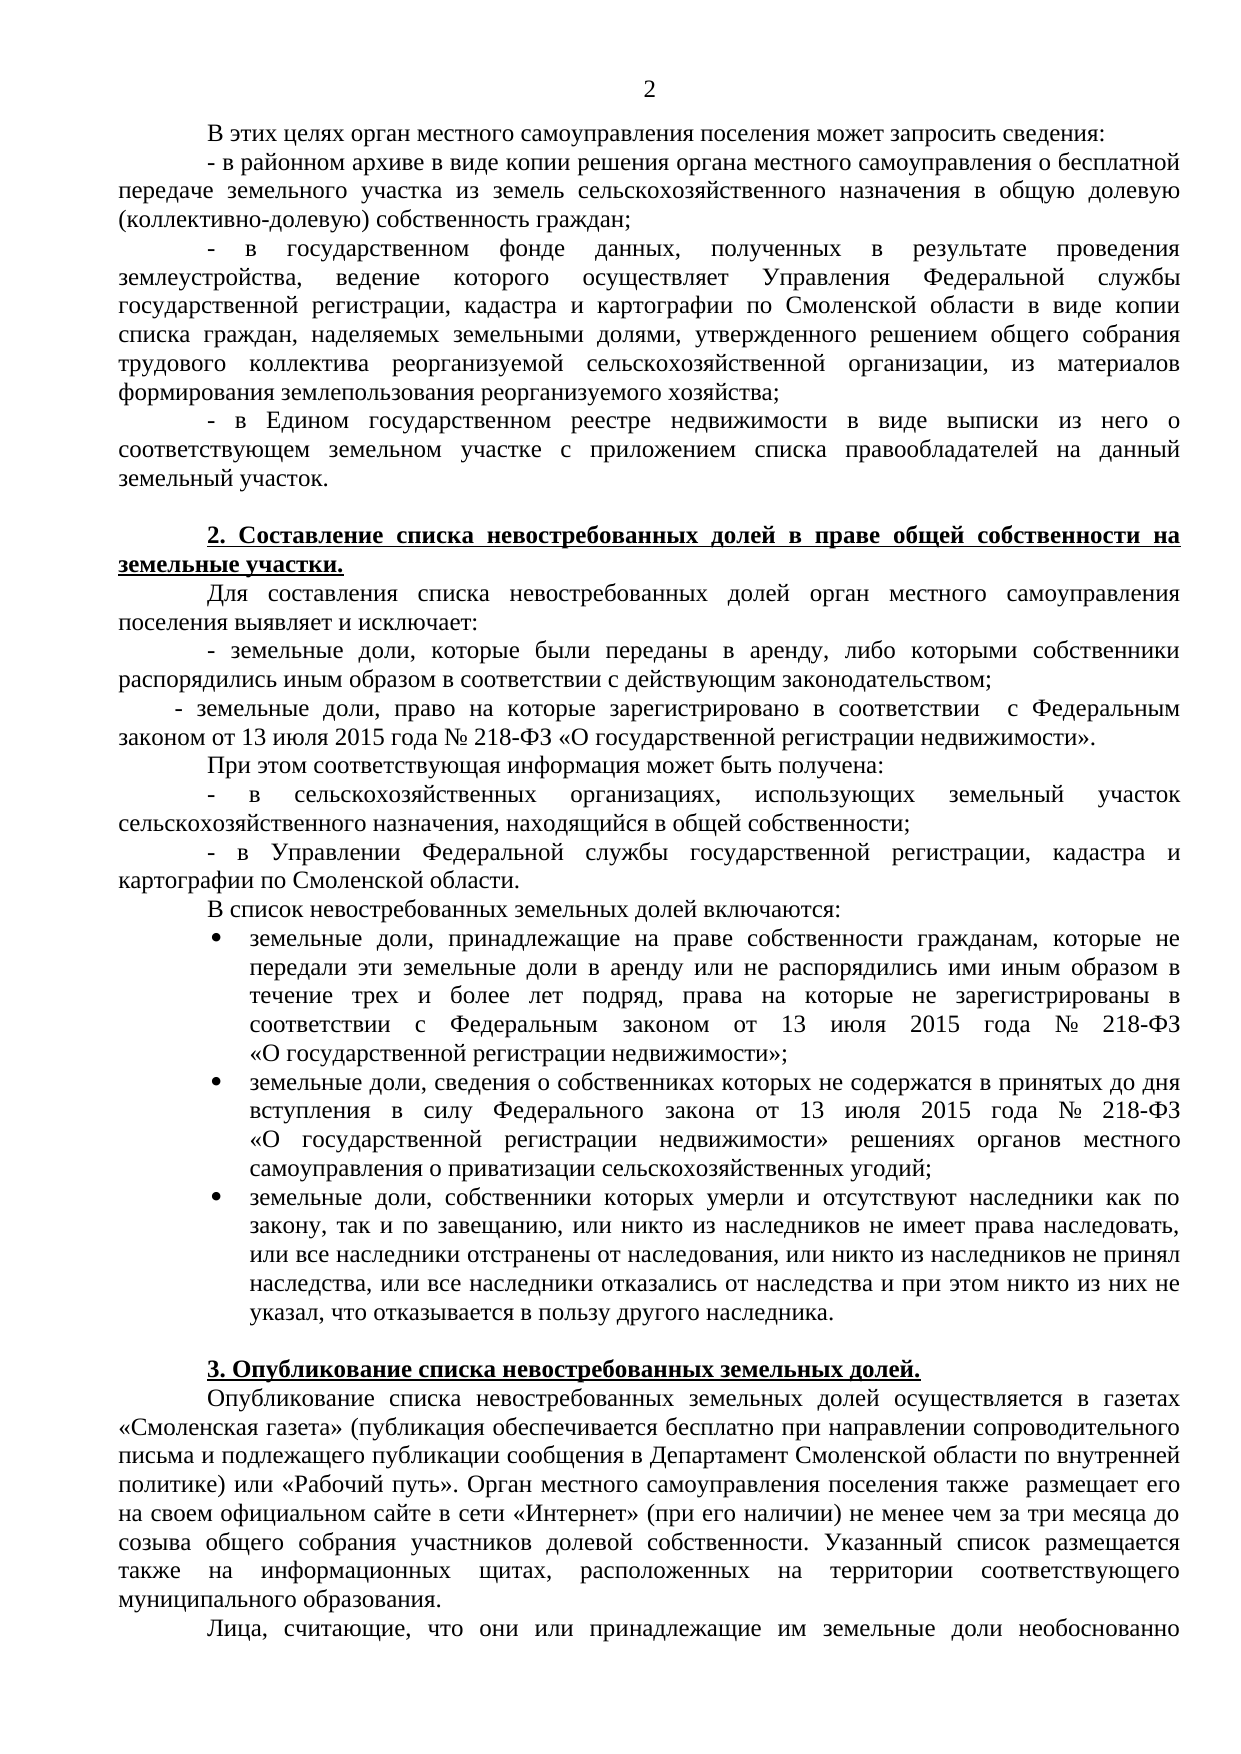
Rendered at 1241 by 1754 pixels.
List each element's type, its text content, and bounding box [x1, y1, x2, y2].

list земельные доли, принадлежащие на праве собственности гражданам, которые не передали эти земельные доли в аренду или не распорядились ими иным образом в течение трех и более лет подряд, права на которые не зарегистрированы в соответствии с Федеральным законом от 13 июля 2015 года № 218-ФЗ «О государственной регистрации недвижимости»; [212, 923, 1181, 1067]
text - в районном архиве в виде копии решения органа местного самоуправления о бесплатной передаче земельного участка из земель сельскохозяйственного назначения в общую долевую (коллективно-долевую) собственность граждан; [118, 147, 1181, 233]
list земельные доли, сведения о собственниках которых не содержатся в принятых до дня вступления в силу Федерального закона от 13 июля 2015 года № 218-ФЗ «О государственной регистрации недвижимости» решениях органов местного самоуправления о приватизации сельскохозяйственных угодий; [212, 1067, 1181, 1182]
text - в государственном фонде данных, полученных в результате проведения землеустройства, ведение которого осуществляет Управления Федеральной службы государственной регистрации, кадастра и картографии по Смоленской области в виде копии списка граждан, наделяемых земельными долями, утвержденного решением общего собрания трудового коллектива реорганизуемой сельскохозяйственной организации, из материалов формирования землепользования реорганизуемого хозяйства; [118, 233, 1181, 406]
text - земельные доли, право на которые зарегистрировано в соответствии с Федеральным законом от 13 июля 2015 года № 218-ФЗ «О государственной регистрации недвижимости». [118, 693, 1181, 751]
text Для составления списка невостребованных долей орган местного самоуправления поселения выявляет и исключает: [118, 578, 1181, 636]
text 3. Опубликование списка невостребованных земельных долей. [118, 1354, 1181, 1383]
text В список невостребованных земельных долей включаются: [118, 894, 1181, 923]
text В этих целях орган местного самоуправления поселения может запросить сведения: [118, 118, 1181, 147]
text 2. Составление списка невостребованных долей в праве общей собственности на земельные участки. [118, 521, 1181, 578]
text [118, 1613, 1181, 1642]
list земельные доли, собственники которых умерли и отсутствуют наследники как по закону, так и по завещанию, или никто из наследников не имеет права наследовать, или все наследники отстранены от наследования, или никто из наследников не принял наследства, или все наследники отказались от наследства и при этом никто из них не указал, что отказывается в пользу другого наследника. [212, 1182, 1181, 1326]
text - в Едином государственном реестре недвижимости в виде выписки из него о соответствующем земельном участке с приложением списка правообладателей на данный земельный участок. [118, 406, 1181, 492]
text - в сельскохозяйственных организациях, использующих земельный участок сельскохозяйственного назначения, находящийся в общей собственности; [118, 779, 1181, 837]
text При этом соответствующая информация может быть получена: [118, 751, 1181, 779]
text - земельные доли, которые были переданы в аренду, либо которыми собственники распорядились иным образом в соответствии с действующим законодательством; [118, 636, 1181, 693]
text Опубликование списка невостребованных земельных долей осуществляется в газетах «Смоленская газета» (публикация обеспечивается бесплатно при направлении сопроводительного письма и подлежащего публикации сообщения в Департамент Смоленской области по внутренней политике) или «Рабочий путь». Орган местного самоуправления поселения также размещает его на своем официальном сайте в сети «Интернет» (при его наличии) не менее чем за три месяца до созыва общего собрания участников долевой собственности. Указанный список размещается также на информационных щитах, расположенных на территории соответствующего муниципального образования. [118, 1383, 1181, 1613]
text - в Управлении Федеральной службы государственной регистрации, кадастра и картографии по Смоленской области. [118, 837, 1181, 894]
